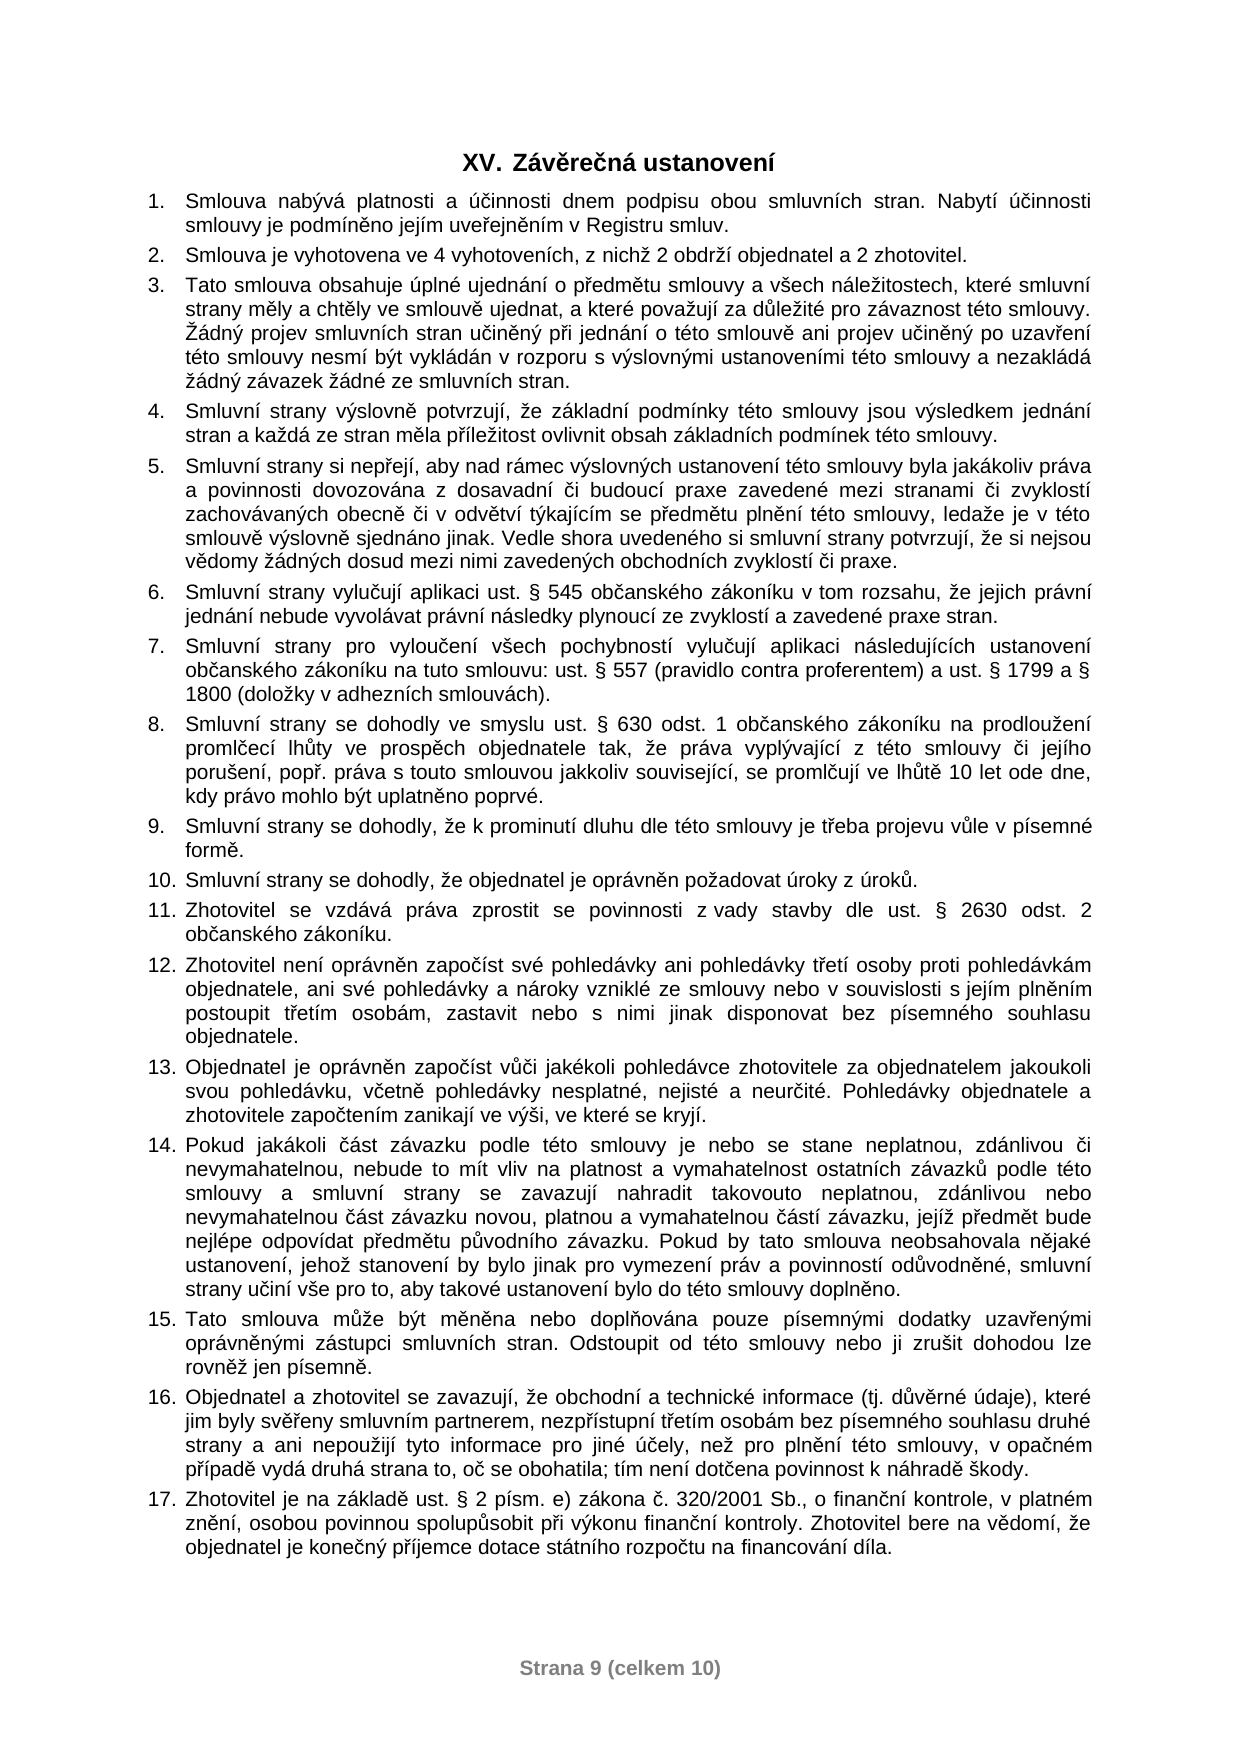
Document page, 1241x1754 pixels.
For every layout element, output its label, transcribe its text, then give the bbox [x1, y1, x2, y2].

list Smluvní strany se dohodly, že k prominutí dluhu dle této smlouvy je třeba projevu vůle v písemné formě. [148, 814, 1092, 862]
list Objednatel je oprávněn započíst vůči jakékoli pohledávce zhotovitele za objednatelem jakoukoli svou pohledávku, včetně pohledávky nesplatné, nejisté a neurčité. Pohledávky objednatele a zhotovitele započtením zanikají ve výši, ve které se kryjí. [148, 1054, 1092, 1126]
list Smlouva nabývá platnosti a účinnosti dnem podpisu obou smluvních stran. Nabytí účinnosti smlouvy je podmíněno jejím uveřejněním v Registru smluv. [148, 189, 1092, 237]
list Zhotovitel je na základě ust. § 2 písm. e) zákona č. 320/2001 Sb., o finanční kontrole, v platném znění, osobou povinnou spolupůsobit při výkonu finanční kontroly. Zhotovitel bere na vědomí, že objednatel je konečný příjemce dotace státního rozpočtu na financování díla. [148, 1487, 1092, 1559]
list Smluvní strany se dohodly, že objednatel je oprávněn požadovat úroky z úroků. [148, 868, 1092, 892]
list Smluvní strany pro vyloučení všech pochybností vylučují aplikaci následujících ustanovení občanského zákoníku na tuto smlouvu: ust. § 557 (pravidlo contra proferentem) a ust. § 1799 a § 1800 (doložky v adhezních smlouvách). [148, 634, 1092, 706]
list Objednatel a zhotovitel se zavazují, že obchodní a technické informace (tj. důvěrné údaje), které jim byly svěřeny smluvním partnerem, nezpřístupní třetím osobám bez písemného souhlasu druhé strany a ani nepoužijí tyto informace pro jiné účely, než pro plnění této smlouvy, v opačném případě vydá druhá strana to, oč se obohatila; tím není dotčena povinnost k náhradě škody. [148, 1385, 1092, 1481]
list Zhotovitel není oprávněn započíst své pohledávky ani pohledávky třetí osoby proti pohledávkám objednatele, ani své pohledávky a nároky vzniklé ze smlouvy nebo v souvislosti s jejím plněním postoupit třetím osobám, zastavit nebo s nimi jinak disponovat bez písemného souhlasu objednatele. [148, 952, 1092, 1048]
list Tato smlouva může být měněna nebo doplňována pouze písemnými dodatky uzavřenými oprávněnými zástupci smluvních stran. Odstoupit od této smlouvy nebo ji zrušit dohodou lze rovněž jen písemně. [148, 1307, 1092, 1378]
list Smluvní strany vylučují aplikaci ust. § 545 občanského zákoníku v tom rozsahu, že jejich právní jednání nebude vyvolávat právní následky plynoucí ze zvyklostí a zavedené praxe stran. [148, 579, 1092, 627]
list Zhotovitel se vzdává práva zprostit se povinnosti z vady stavby dle ust. § 2630 odst. 2 občanského zákoníku. [148, 898, 1092, 946]
list Pokud jakákoli část závazku podle této smlouvy je nebo se stane neplatnou, zdánlivou či nevymahatelnou, nebude to mít vliv na platnost a vymahatelnost ostatních závazků podle této smlouvy a smluvní strany se zavazují nahradit takovouto neplatnou, zdánlivou nebo nevymahatelnou část závazku novou, platnou a vymahatelnou částí závazku, jejíž předmět bude nejlépe odpovídat předmětu původního závazku. Pokud by tato smlouva neobsahovala nějaké ustanovení, jehož stanovení by bylo jinak pro vymezení práv a povinností odůvodněné, smluvní strany učiní vše pro to, aby takové ustanovení bylo do této smlouvy doplněno. [148, 1133, 1092, 1300]
list Smlouva je vyhotovena ve 4 vyhotoveních, z nichž 2 obdrží objednatel a 2 zhotovitel. [148, 243, 1092, 267]
list Smluvní strany výslovně potvrzují, že základní podmínky této smlouvy jsou výsledkem jednání stran a každá ze stran měla příležitost ovlivnit obsah základních podmínek této smlouvy. [148, 399, 1092, 447]
list Závěrečná ustanovení [185, 148, 1092, 176]
list Smluvní strany se dohodly ve smyslu ust. § 630 odst. 1 občanského zákoníku na prodloužení promlčecí lhůty ve prospěch objednatele tak, že práva vyplývající z této smlouvy či jejího porušení, popř. práva s touto smlouvou jakkoliv související, se promlčují ve lhůtě 10 let ode dne, kdy právo mohlo být uplatněno poprvé. [148, 712, 1092, 808]
list Tato smlouva obsahuje úplné ujednání o předmětu smlouvy a všech náležitostech, které smluvní strany měly a chtěly ve smlouvě ujednat, a které považují za důležité pro závaznost této smlouvy. Žádný projev smluvních stran učiněný při jednání o této smlouvě ani projev učiněný po uzavření této smlouvy nesmí být vykládán v rozporu s výslovnými ustanoveními této smlouvy a nezakládá žádný závazek žádné ze smluvních stran. [148, 273, 1092, 393]
list Smluvní strany si nepřejí, aby nad rámec výslovných ustanovení této smlouvy byla jakákoliv práva a povinnosti dovozována z dosavadní či budoucí praxe zavedené mezi stranami či zvyklostí zachovávaných obecně či v odvětví týkajícím se předmětu plnění této smlouvy, ledaže je v této smlouvě výslovně sjednáno jinak. Vedle shora uvedeného si smluvní strany potvrzují, že si nejsou vědomy žádných dosud mezi nimi zavedených obchodních zvyklostí či praxe. [148, 453, 1092, 573]
